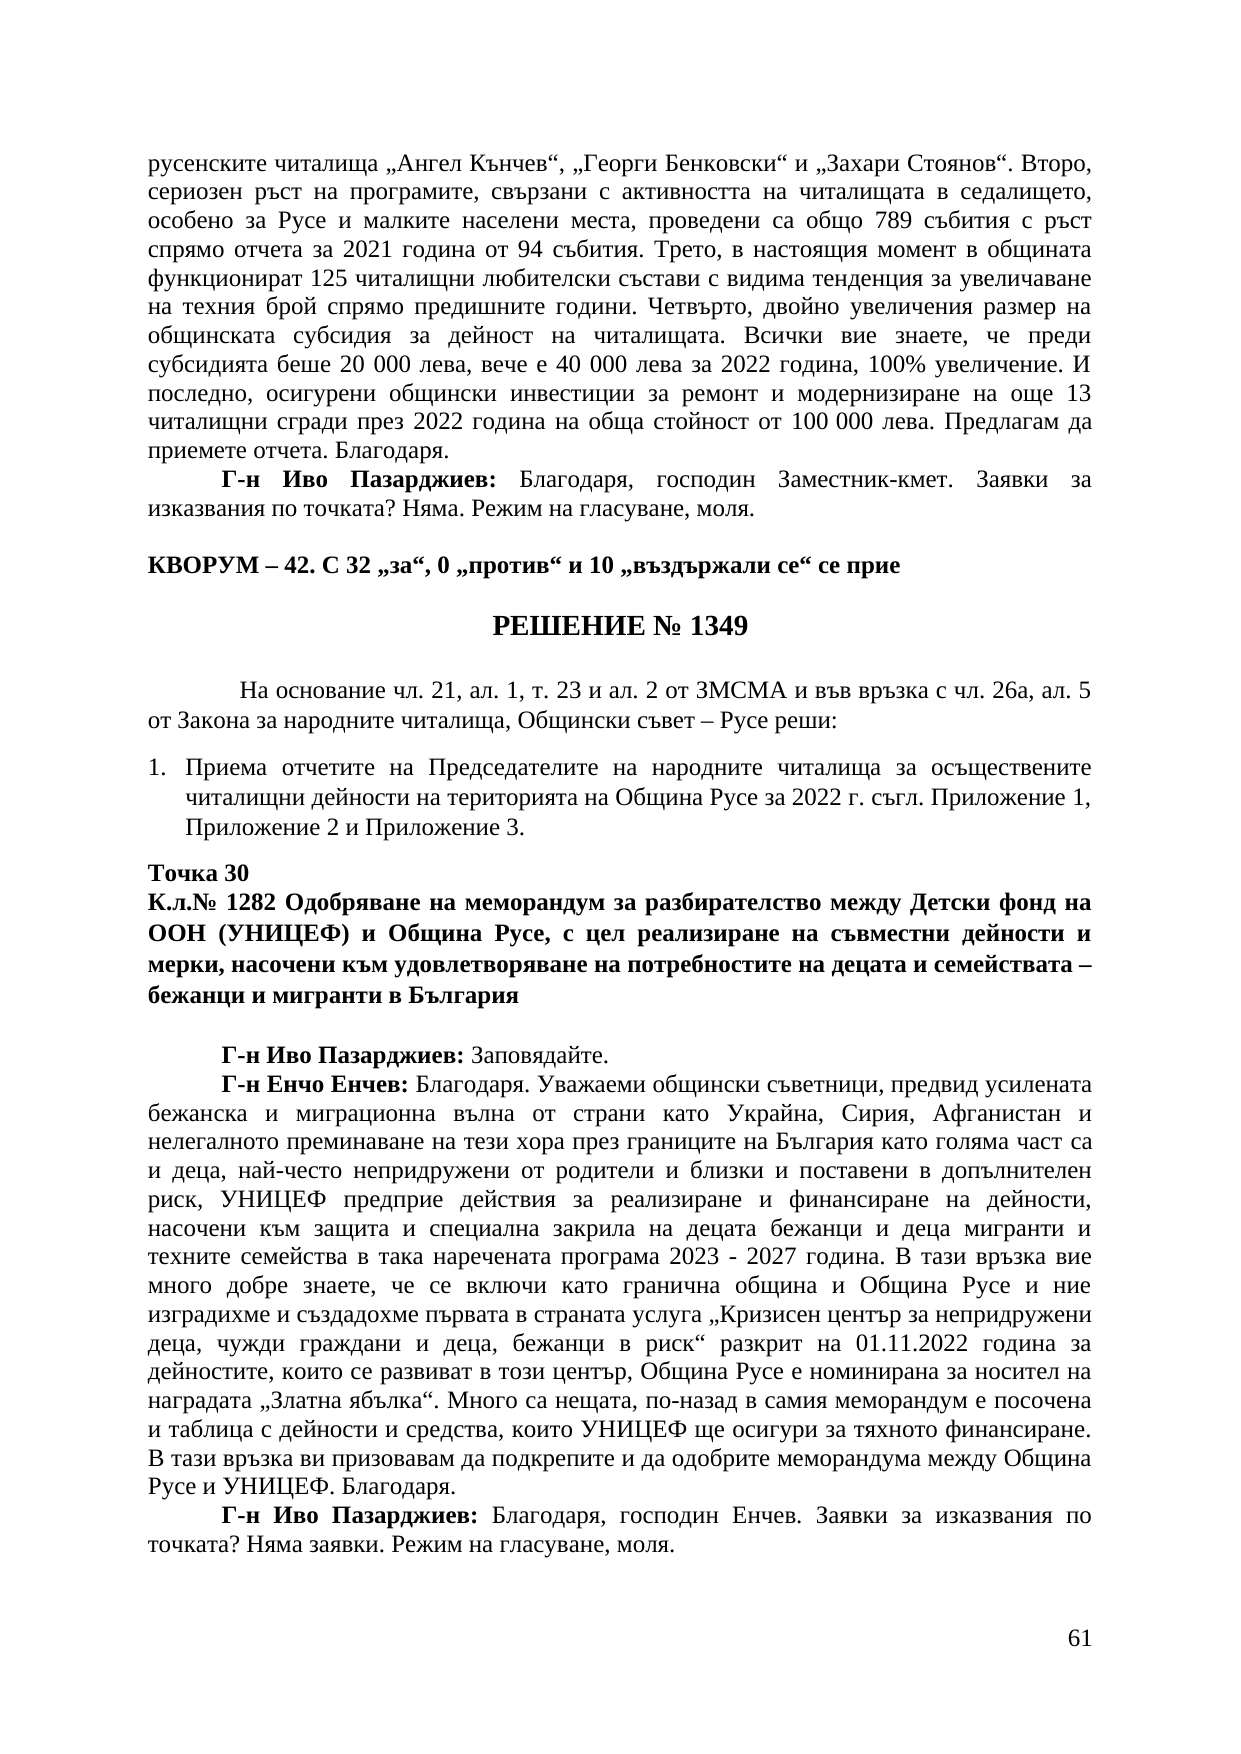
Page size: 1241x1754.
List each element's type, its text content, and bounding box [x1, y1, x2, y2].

list К.л.№ 1282 Одобряване на меморандум за разбирателство между Детски фонд на ООН (УНИЦЕФ) и Община Русе, с цел реализиране на съвместни дейности и мерки, насочени към удовлетворяване на потребностите на децата и семействата – бежанци и мигранти в България [148, 887, 1093, 1009]
text КВОРУМ – 42. С 32 „за“, 0 „против“ и 10 „въздържали се“ се прие [148, 550, 1093, 579]
text Г-н Иво Пазарджиев: Благодаря, господин Енчев. Заявки за изказвания по точката? Няма заявки. Режим на гласуване, моля. [148, 1500, 1093, 1558]
text РЕШЕНИЕ № 1349 [148, 608, 1093, 641]
text На основание чл. 21, ал. 1, т. 23 и ал. 2 от ЗМСМА и във връзка с чл. 26а, ал. 5 от Закона за народните читалища, Общински съвет – Русе реши: [148, 675, 1093, 733]
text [148, 148, 1093, 464]
text Г-н Иво Пазарджиев: Благодаря, господин Заместник-кмет. Заявки за изказвания по точката? Няма. Режим на гласуване, моля. [148, 464, 1093, 521]
list Приема отчетите на Председателите на народните читалища за осъществените читалищни дейности на територията на Община Русе за 2022 г. съгл. Приложение 1, Приложение 2 и Приложение 3. [148, 752, 1093, 841]
text Г-н Иво Пазарджиев: Заповядайте. [148, 1040, 1093, 1069]
text Г-н Енчо Енчев: Благодаря. Уважаеми общински съветници, предвид усилената бежанска и миграционна вълна от страни като Украйна, Сирия, Афганистан и нелегалното преминаване на тези хора през границите на България като голяма част са и деца, най-често непридружени от родители и близки и поставени в допълнителен риск, УНИЦЕФ предприе действия за реализиране и финансиране на дейности, насочени към защита и специална закрила на децата бежанци и деца мигранти и техните семейства в така наречената програма 2023 - 2027 година. В тази връзка вие много добре знаете, че се включи като гранична община и Община Русе и ние изградихме и създадохме първата в страната услуга „Кризисен център за непридружени деца, чужди граждани и деца, бежанци в риск“ разкрит на 01.11.2022 година за дейностите, които се развиват в този център, Община Русе е номинирана за носител на наградата „Златна ябълка“. Много са нещата, по-назад в самия меморандум е посочена и таблица с дейности и средства, които УНИЦЕФ ще осигури за тяхното финансиране. В тази връзка ви призовавам да подкрепите и да одобрите меморандума между Община Русе и УНИЦЕФ. Благодаря. [148, 1069, 1093, 1500]
text Точка 30 [148, 858, 1093, 887]
